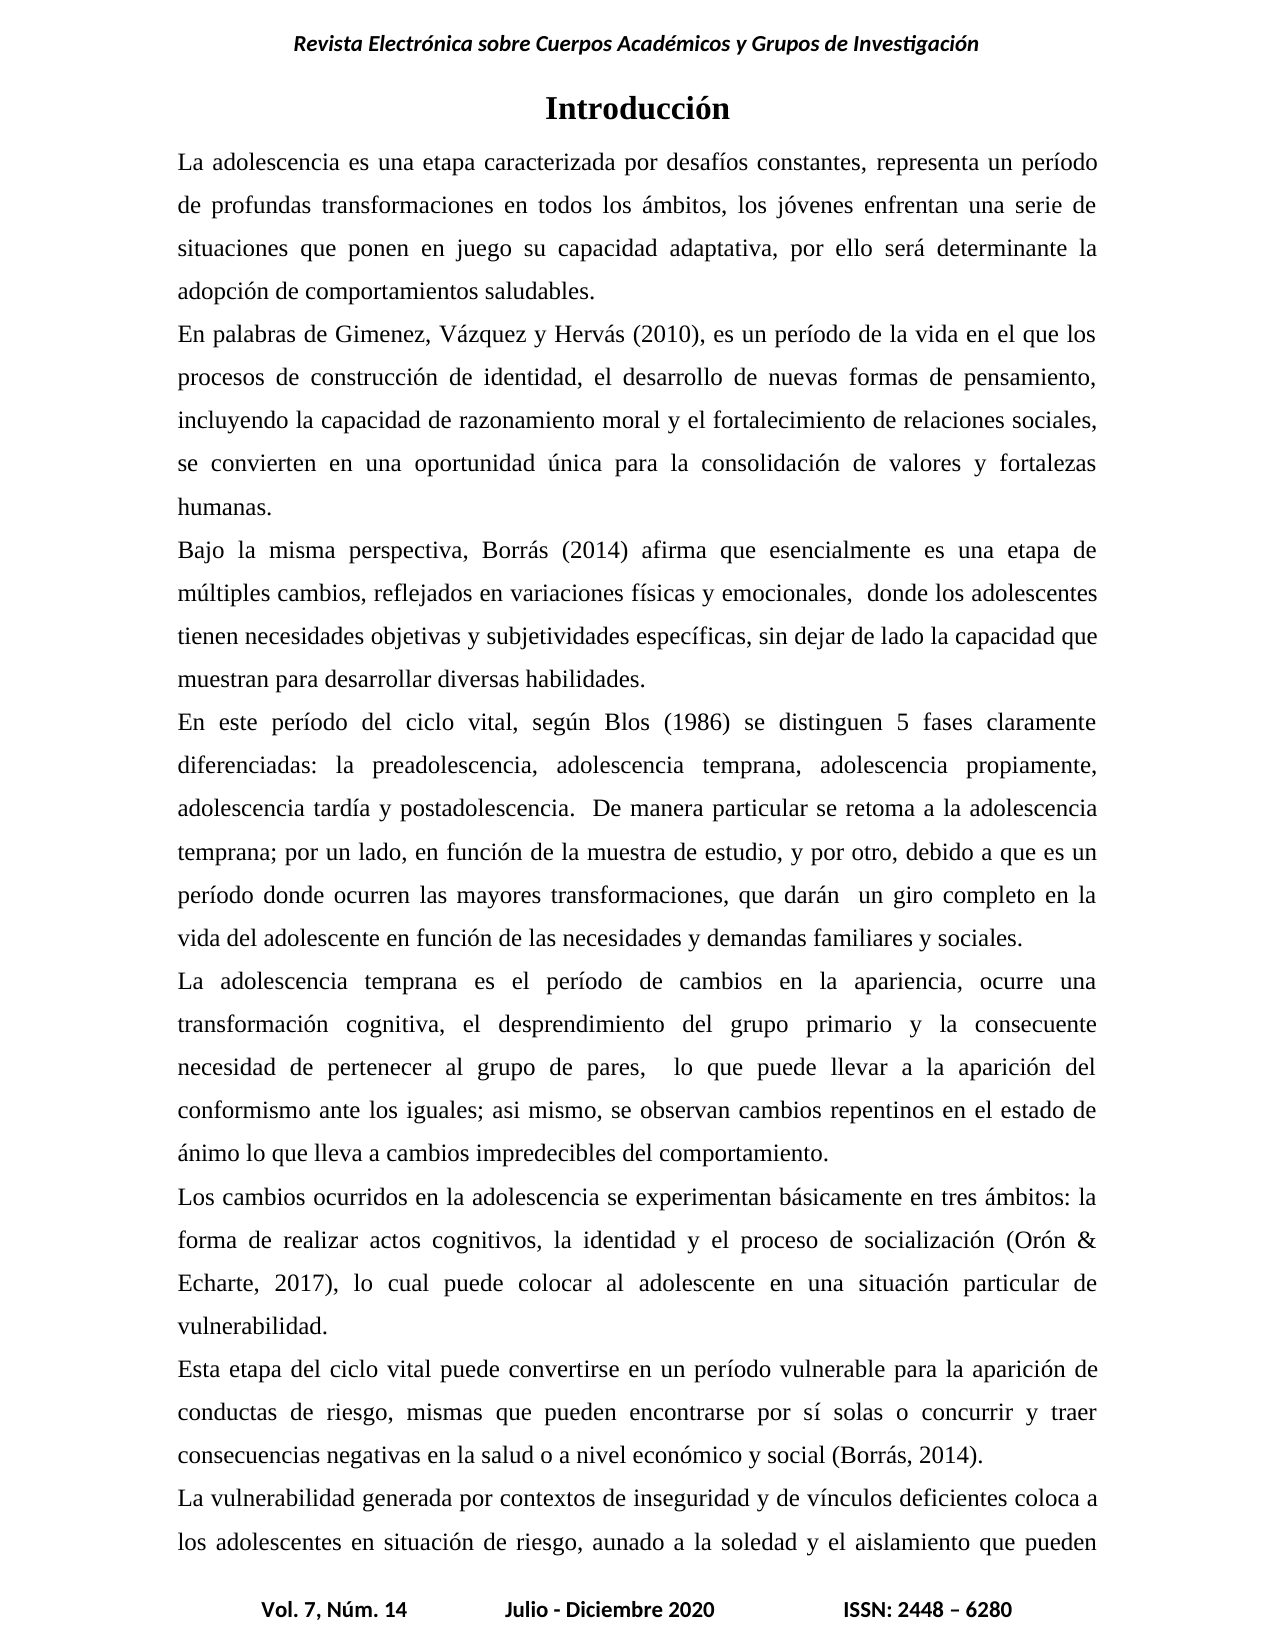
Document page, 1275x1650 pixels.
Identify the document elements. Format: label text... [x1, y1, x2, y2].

text Bajo la misma perspectiva, Borrás (2014) afirma que esencialmente es una etapa de múltiples cambios, reflejados en variaciones físicas y emocionales, donde los adolescentes tienen necesidades objetivas y subjetividades específicas, sin dejar de lado la capacidad que muestran para desarrollar diversas habilidades. [177, 535, 1098, 693]
text En este período del ciclo vital, según Blos (1986) se distinguen 5 fases claramente diferenciadas: la preadolescencia, adolescencia temprana, adolescencia propiamente, adolescencia tardía y postadolescencia. De manera particular se retoma a la adolescencia temprana; por un lado, en función de la muestra de estudio, y por otro, debido a que es un período donde ocurren las mayores transformaciones, que darán un giro completo en la vida del adolescente en función de las necesidades y demandas familiares y sociales. [177, 707, 1098, 952]
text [177, 1483, 1098, 1555]
text La adolescencia es una etapa caracterizada por desafíos constantes, representa un período de profundas transformaciones en todos los ámbitos, los jóvenes enfrentan una serie de situaciones que ponen en juego su capacidad adaptativa, por ello será determinante la adopción de comportamientos saludables. [177, 147, 1098, 305]
text La adolescencia temprana es el período de cambios en la apariencia, ocurre una transformación cognitiva, el desprendimiento del grupo primario y la consecuente necesidad de pertenecer al grupo de pares, lo que puede llevar a la aparición del conformismo ante los iguales; asi mismo, se observan cambios repentinos en el estado de ánimo lo que lleva a cambios impredecibles del comportamiento. [177, 966, 1098, 1167]
text Introducción [177, 89, 1098, 127]
text En palabras de Gimenez, Vázquez y Hervás (2010), es un período de la vida en el que los procesos de construcción de identidad, el desarrollo de nuevas formas de pensamiento, incluyendo la capacidad de razonamiento moral y el fortalecimiento de relaciones sociales, se convierten en una oportunidad única para la consolidación de valores y fortalezas humanas. [177, 319, 1098, 520]
text Esta etapa del ciclo vital puede convertirse en un período vulnerable para la aparición de conductas de riesgo, mismas que pueden encontrarse por sí solas o concurrir y traer consecuencias negativas en la salud o a nivel económico y social (Borrás, 2014). [177, 1354, 1098, 1469]
text Los cambios ocurridos en la adolescencia se experimentan básicamente en tres ámbitos: la forma de realizar actos cognitivos, la identidad y el proceso de socialización (Orón & Echarte, 2017), lo cual puede colocar al adolescente en una situación particular de vulnerabilidad. [177, 1182, 1098, 1340]
